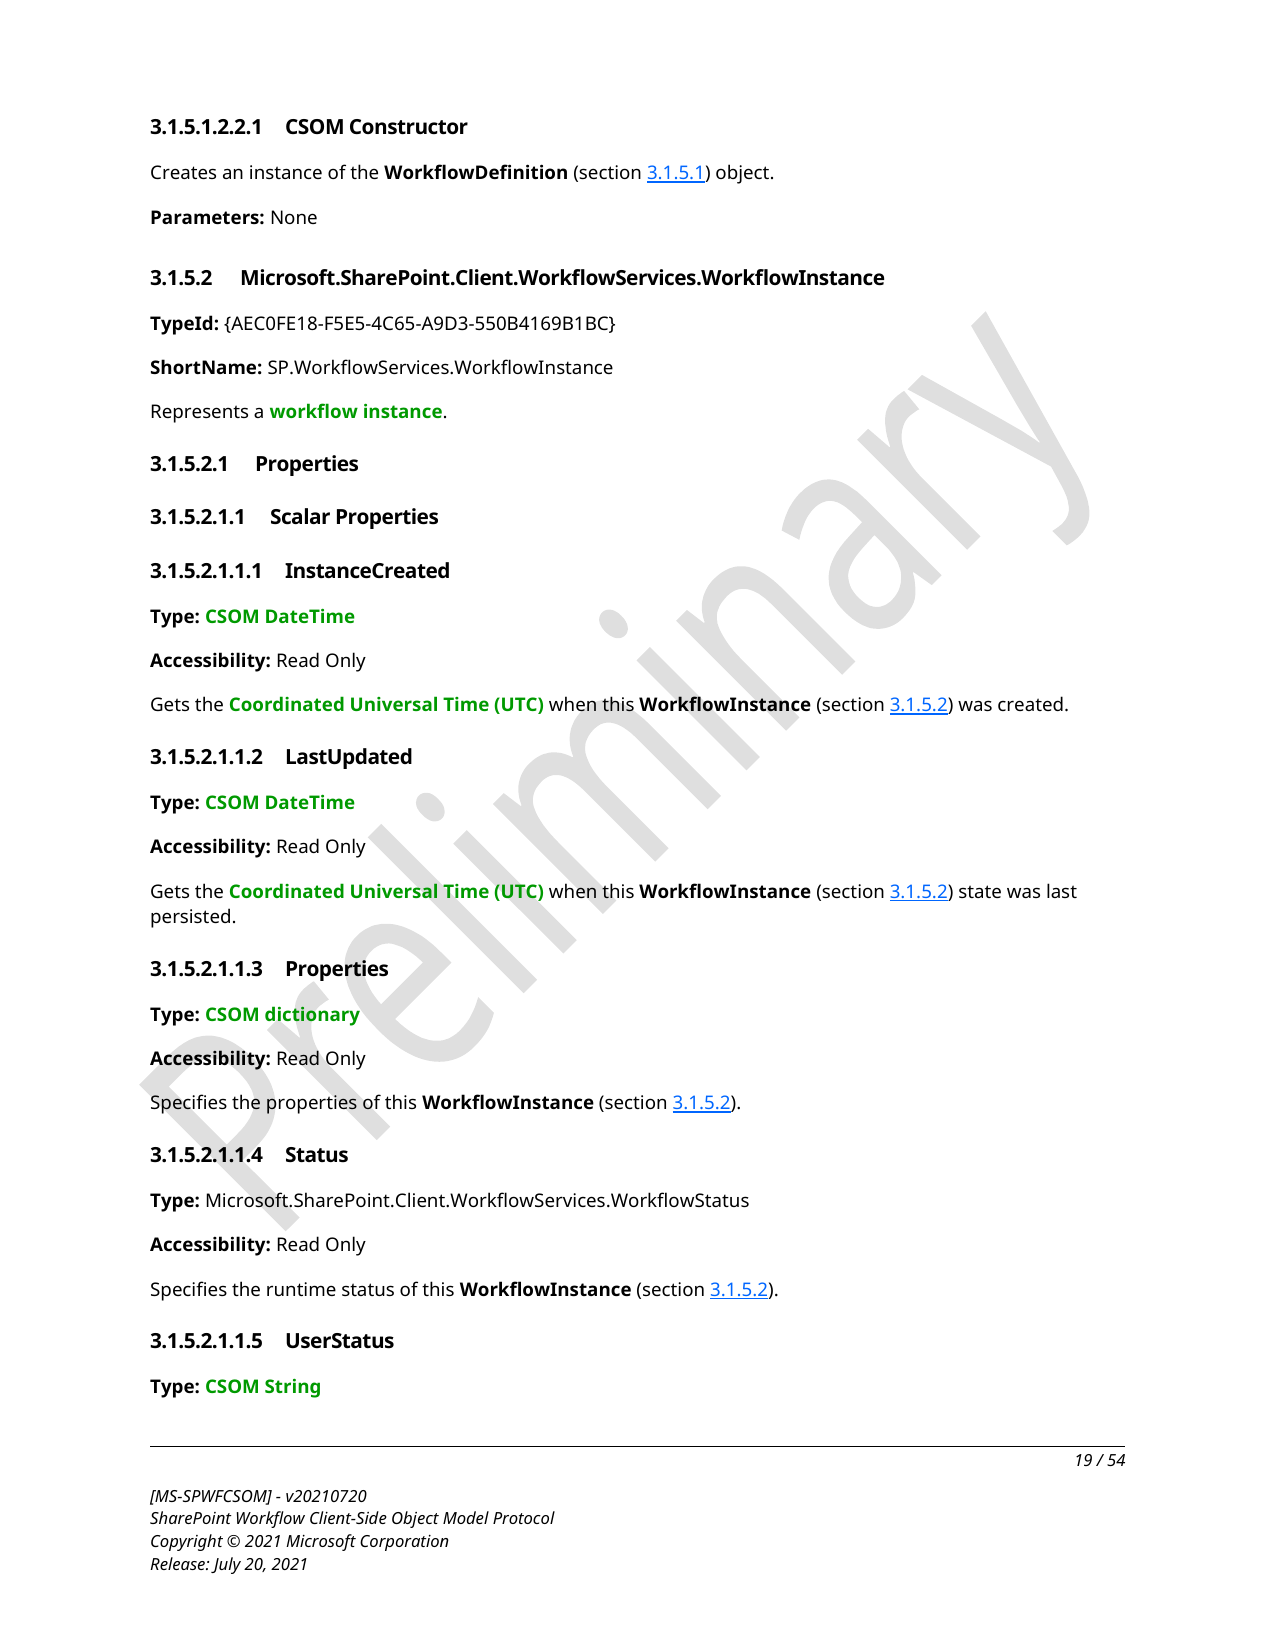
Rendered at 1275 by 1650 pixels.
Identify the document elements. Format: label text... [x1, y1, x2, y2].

text Accessibility: Read Only [150, 647, 1125, 673]
subtitle Scalar Properties [150, 502, 1125, 531]
text Gets the Coordinated Universal Time (UTC) when this WorkflowInstance (section 3.1.5.2) state was last persisted. [150, 878, 1125, 929]
text Accessibility: Read Only [150, 1232, 1125, 1257]
text Type: CSOM DateTime [150, 789, 1125, 815]
text Specifies the runtime status of this WorkflowInstance (section 3.1.5.2). [150, 1276, 1125, 1301]
text Accessibility: Read Only [150, 834, 1125, 859]
text TypeId: {AEC0FE18-F5E5-4C65-A9D3-550B4169B1BC} [150, 310, 1125, 336]
subtitle InstanceCreated [150, 556, 1125, 584]
text Type: CSOM String [150, 1374, 1125, 1399]
subtitle CSOM Constructor [150, 112, 1125, 141]
subtitle Status [150, 1140, 1125, 1169]
text Type: CSOM DateTime [150, 603, 1125, 629]
text Parameters: None [150, 204, 1125, 229]
subtitle Microsoft.SharePoint.Client.WorkflowServices.WorkflowInstance [150, 263, 1125, 291]
text Type: Microsoft.SharePoint.Client.WorkflowServices.WorkflowStatus [150, 1187, 1125, 1213]
subtitle UserStatus [150, 1326, 1125, 1355]
subtitle Properties [150, 449, 1125, 477]
text Specifies the properties of this WorkflowInstance (section 3.1.5.2). [150, 1090, 1125, 1115]
subtitle Properties [150, 954, 1125, 982]
text Accessibility: Read Only [150, 1045, 1125, 1071]
text Gets the Coordinated Universal Time (UTC) when this WorkflowInstance (section 3.1.5.2) was created. [150, 692, 1125, 717]
text Creates an instance of the WorkflowDefinition (section 3.1.5.1) object. [150, 160, 1125, 185]
text ShortName: SP.WorkflowServices.WorkflowInstance [150, 354, 1125, 380]
text Represents a workflow instance. [150, 398, 1125, 424]
text Type: CSOM dictionary [150, 1001, 1125, 1027]
subtitle LastUpdated [150, 742, 1125, 771]
